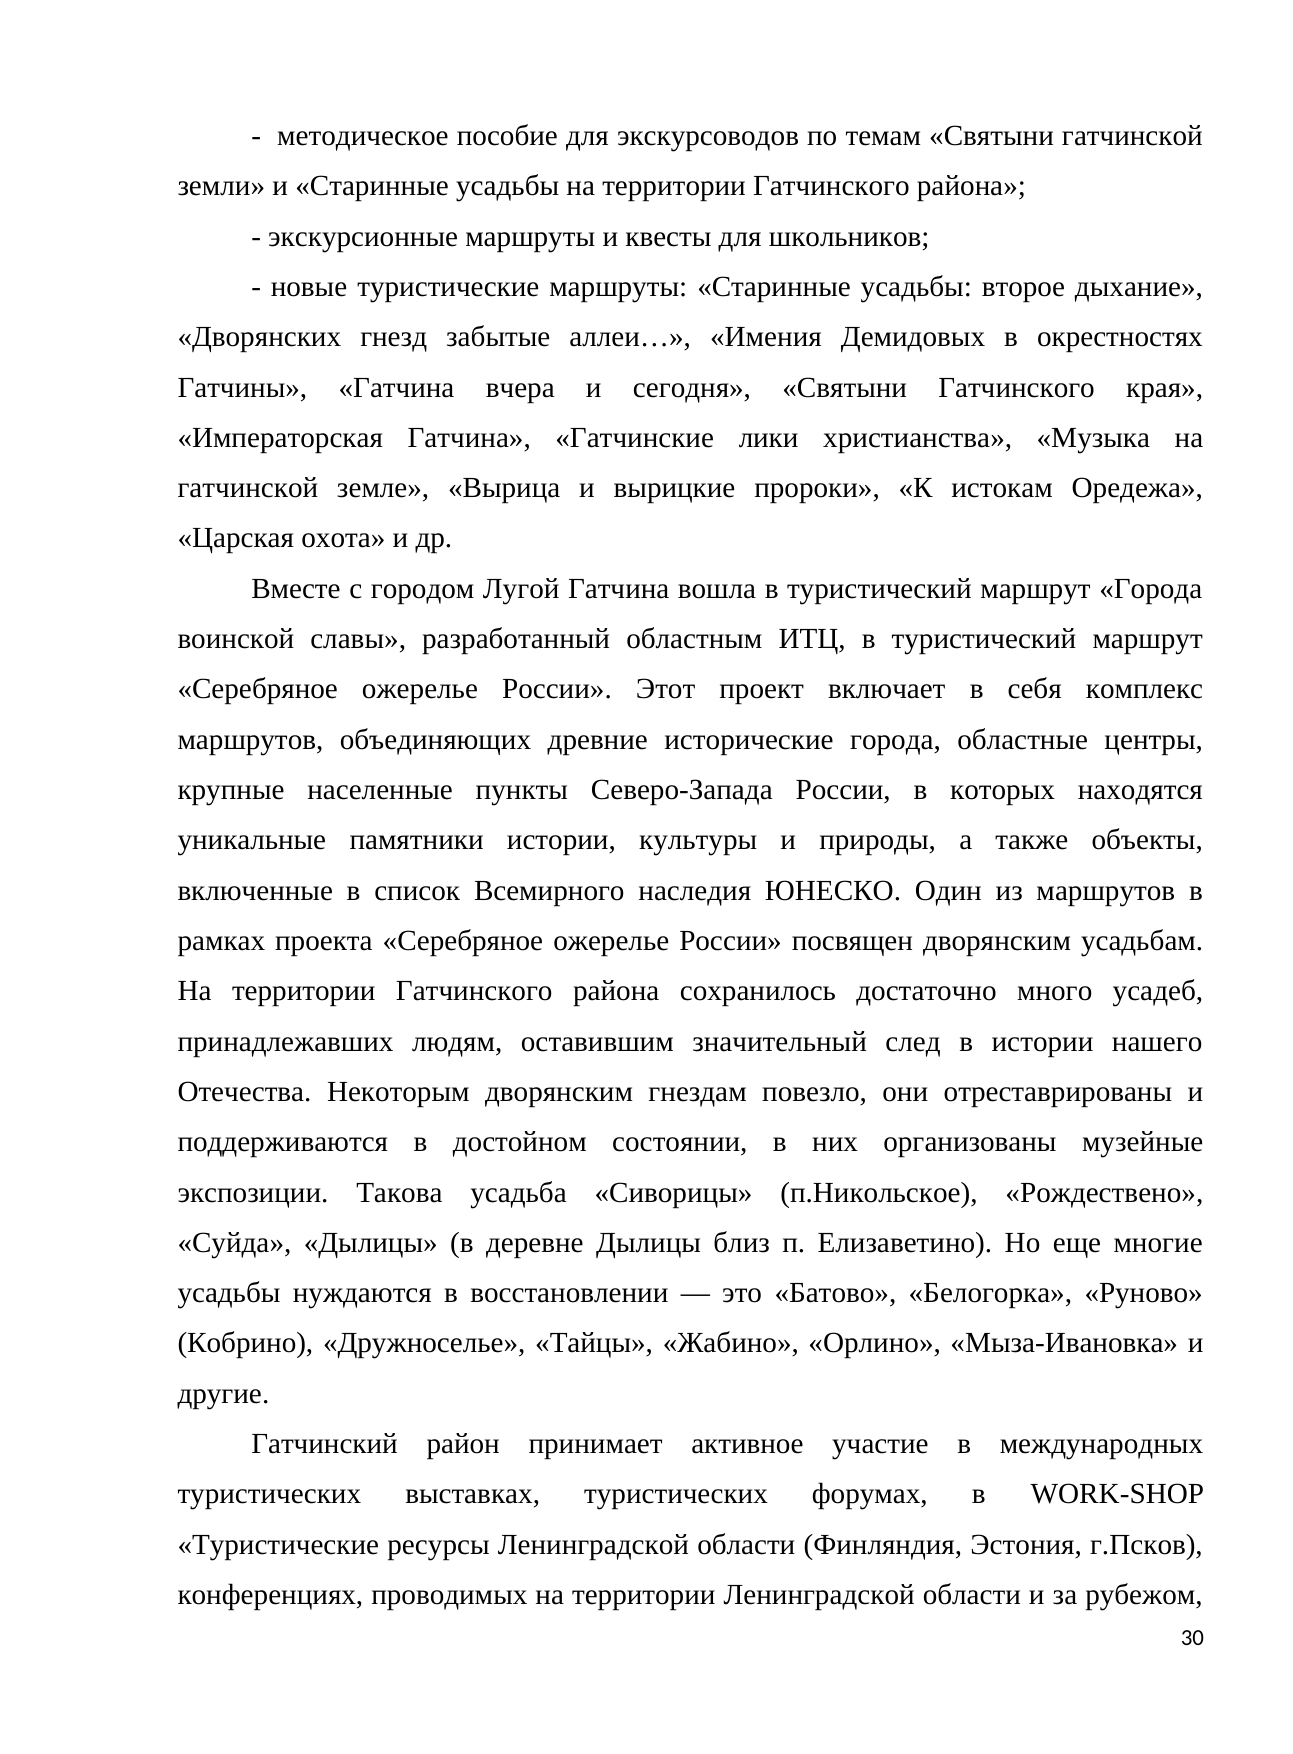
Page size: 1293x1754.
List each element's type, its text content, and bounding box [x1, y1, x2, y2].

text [177, 1426, 1204, 1611]
text Вместе с городом Лугой Гатчина вошла в туристический маршрут «Города воинской славы», разработанный областным ИТЦ, в туристический маршрут «Серебряное ожерелье России». Этот проект включает в себя комплекс маршрутов, объединяющих древние исторические города, областные центры, крупные населенные пункты Северо-Запада России, в которых находятся уникальные памятники истории, культуры и природы, а также объекты, включенные в список Всемирного наследия ЮНЕСКО. Один из маршрутов в рамках проекта «Серебряное ожерелье России» посвящен дворянским усадьбам. На территории Гатчинского района сохранилось достаточно много усадеб, принадлежавших людям, оставившим значительный след в истории нашего Отечества. Некоторым дворянским гнездам повезло, они отреставрированы и поддерживаются в достойном состоянии, в них организованы музейные экспозиции. Такова усадьба «Сиворицы» (п.Никольское), «Рождествено», «Суйда», «Дылицы» (в деревне Дылицы близ п. Елизаветино). Но еще многие усадьбы нуждаются в восстановлении — это «Батово», «Белогорка», «Руново» (Кобрино), «Дружноселье», «Тайцы», «Жабино», «Орлино», «Мыза-Ивановка» и другие. [177, 571, 1204, 1409]
text - экскурсионные маршруты и квесты для школьников; [177, 219, 1204, 252]
text - методическое пособие для экскурсоводов по темам «Святыни гатчинской земли» и «Старинные усадьбы на территории Гатчинского района»; [177, 118, 1204, 202]
text - новые туристические маршруты: «Старинные усадьбы: второе дыхание», «Дворянских гнезд забытые аллеи…», «Имения Демидовых в окрестностях Гатчины», «Гатчина вчера и сегодня», «Святыни Гатчинского края», «Императорская Гатчина», «Гатчинские лики христианства», «Музыка на гатчинской земле», «Вырица и вырицкие пророки», «К истокам Оредежа», «Царская охота» и др. [177, 269, 1204, 554]
